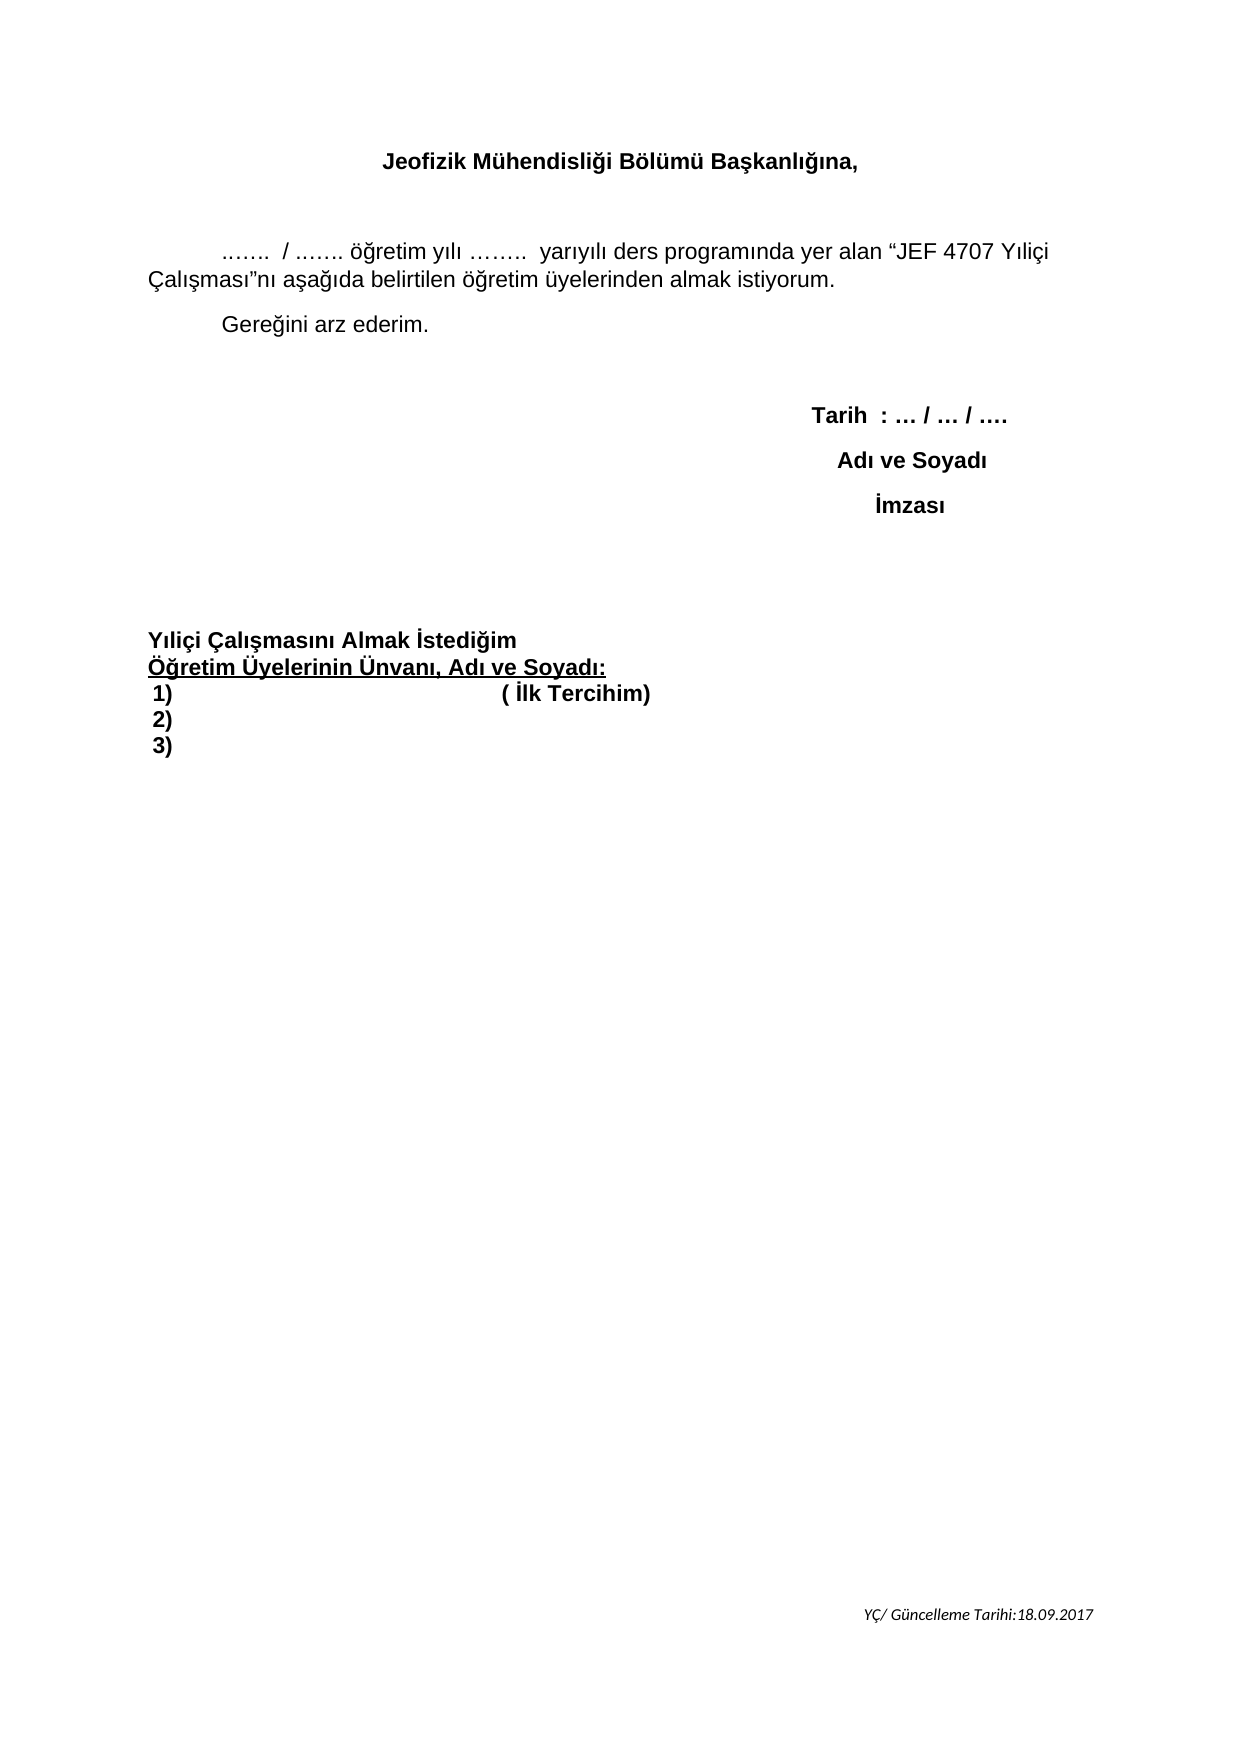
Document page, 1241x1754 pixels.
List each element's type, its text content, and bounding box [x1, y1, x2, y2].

text Tarih : … / … / …. [148, 402, 1093, 428]
text ..….. / ..….. öğretim yılı …….. yarıyılı ders programında yer alan “JEF 4707 Yıliçi Çalışması”nı aşağıda belirtilen öğretim üyelerinden almak istiyorum. [148, 238, 1093, 293]
text İmzası [148, 492, 1093, 518]
text Jeofizik Mühendisliği Bölümü Başkanlığına, [148, 148, 1093, 174]
list ( İlk Tercihim) [152, 680, 1093, 706]
text Gereğini arz ederim. [148, 311, 1093, 338]
text Yıliçi Çalışmasını Almak İstediğim [148, 627, 1093, 653]
text Öğretim Üyelerinin Ünvanı, Adı ve Soyadı: [148, 653, 1093, 680]
text Adı ve Soyadı [148, 447, 1093, 473]
